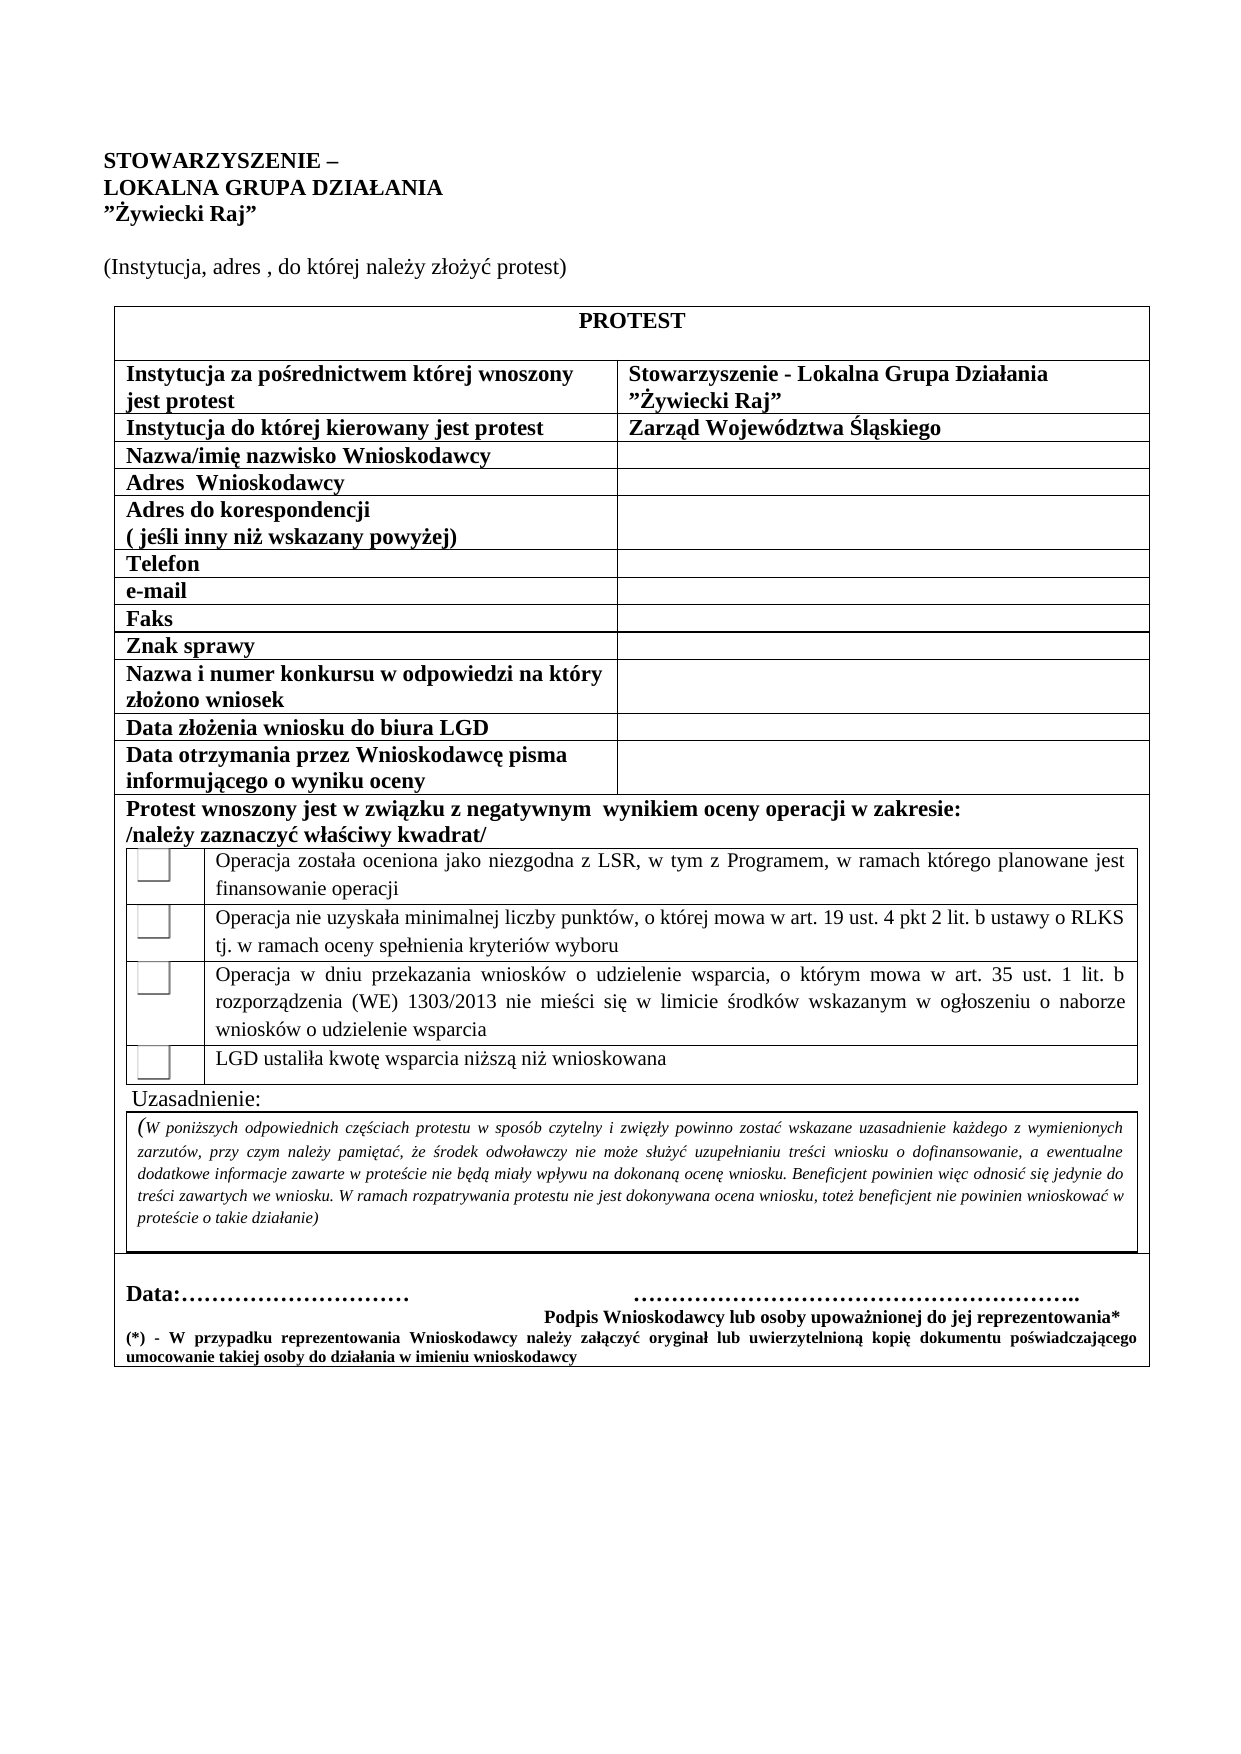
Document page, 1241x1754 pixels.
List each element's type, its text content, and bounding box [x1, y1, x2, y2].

table_cell [618, 469, 1149, 495]
table_cell [618, 578, 1149, 604]
table_cell Telefon [115, 550, 617, 577]
table_cell Nazwa i numer konkursu w odpowiedzi na który złożono wniosek [115, 660, 617, 712]
table_cell [618, 442, 1149, 468]
text (Instytucja, adres , do której należy złożyć protest) [103, 253, 1093, 279]
picture [137, 905, 172, 940]
table_cell Faks [115, 605, 617, 631]
table_cell Data złożenia wniosku do biura LGD [115, 714, 617, 740]
table_cell [618, 660, 1149, 712]
picture [137, 848, 172, 883]
table_cell [618, 741, 1149, 794]
table_cell Adres do korespondencji ( jeśli inny niż wskazany powyżej) [115, 496, 617, 549]
table_cell [618, 550, 1149, 577]
table_cell Instytucja za pośrednictwem której wnoszony jest protest [115, 361, 617, 413]
table_header PROTEST [115, 307, 1149, 359]
table_cell [618, 605, 1149, 631]
table_cell Protest wnoszony jest w związku z negatywnym wynikiem oceny operacji w zakresie: /należy zaznaczyć właściwy kwadrat/ Uzasadnienie: [115, 795, 1149, 1252]
table_cell Data otrzymania przez Wnioskodawcę pisma informującego o wyniku oceny [115, 741, 617, 794]
table_cell e-mail [115, 578, 617, 604]
table_cell Instytucja do której kierowany jest protest [115, 414, 617, 441]
picture [137, 1045, 172, 1081]
text STOWARZYSZENIE – [103, 148, 1093, 174]
picture [137, 961, 172, 996]
table_cell [618, 633, 1149, 659]
table_cell Znak sprawy [115, 633, 617, 659]
table_cell Nazwa/imię nazwisko Wnioskodawcy [115, 442, 617, 468]
table_cell Stowarzyszenie - Lokalna Grupa Działania ”Żywiecki Raj” [618, 361, 1149, 413]
table_cell [618, 714, 1149, 740]
text ”Żywiecki Raj” [103, 200, 1093, 227]
table_cell [618, 496, 1149, 549]
text LOKALNA GRUPA DZIAŁANIA [103, 174, 1093, 200]
table_cell Data:………………………… ………………………………………………….. Podpis Wnioskodawcy lub osoby upoważnionej do jej reprezentowania* (*) - W przypadku reprezentowania Wnioskodawcy należy załączyć oryginał lub uwierzytelnioną kopię dokumentu poświadczającego umocowanie takiej osoby do działania w imieniu wnioskodawcy [115, 1254, 1149, 1366]
table_cell Zarząd Województwa Śląskiego [618, 414, 1149, 441]
table_cell Adres Wnioskodawcy [115, 469, 617, 495]
